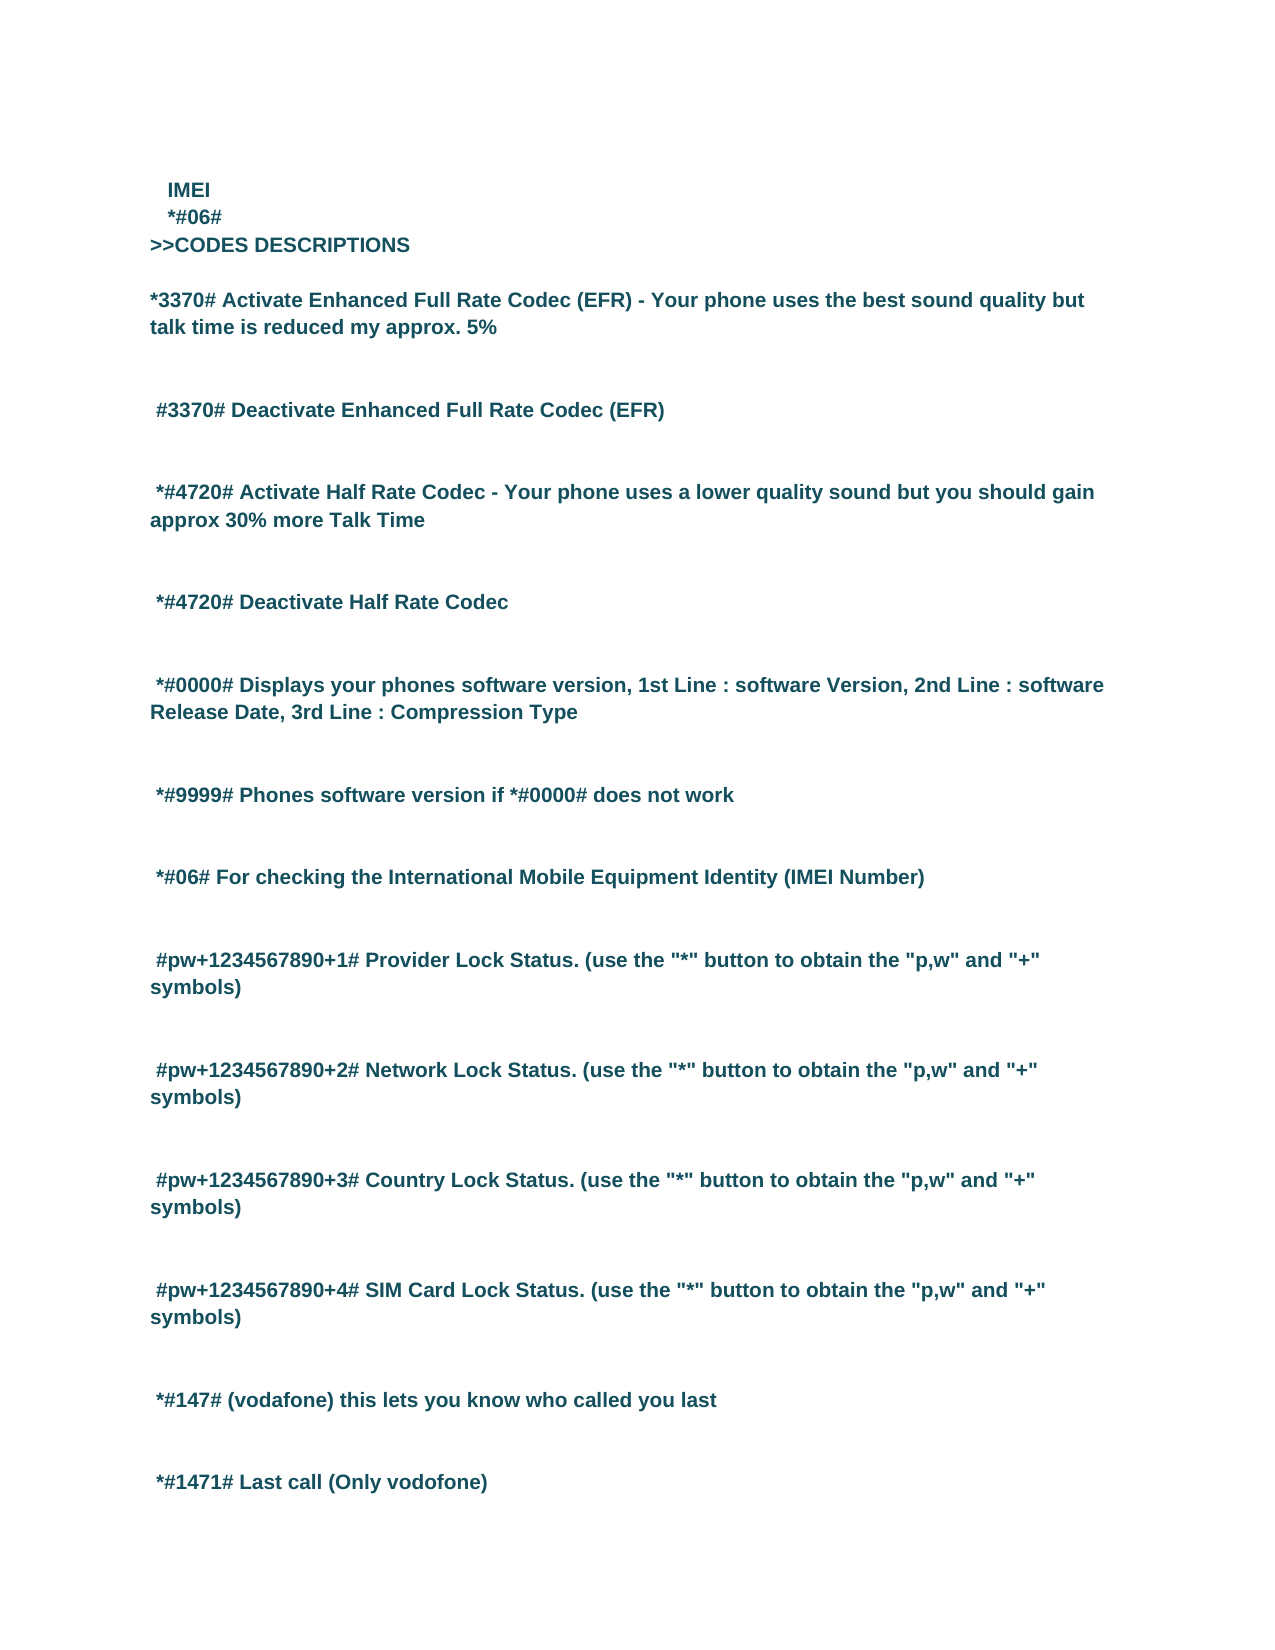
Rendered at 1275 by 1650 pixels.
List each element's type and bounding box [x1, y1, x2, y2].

text [150, 150, 1125, 229]
text [150, 232, 1125, 1494]
